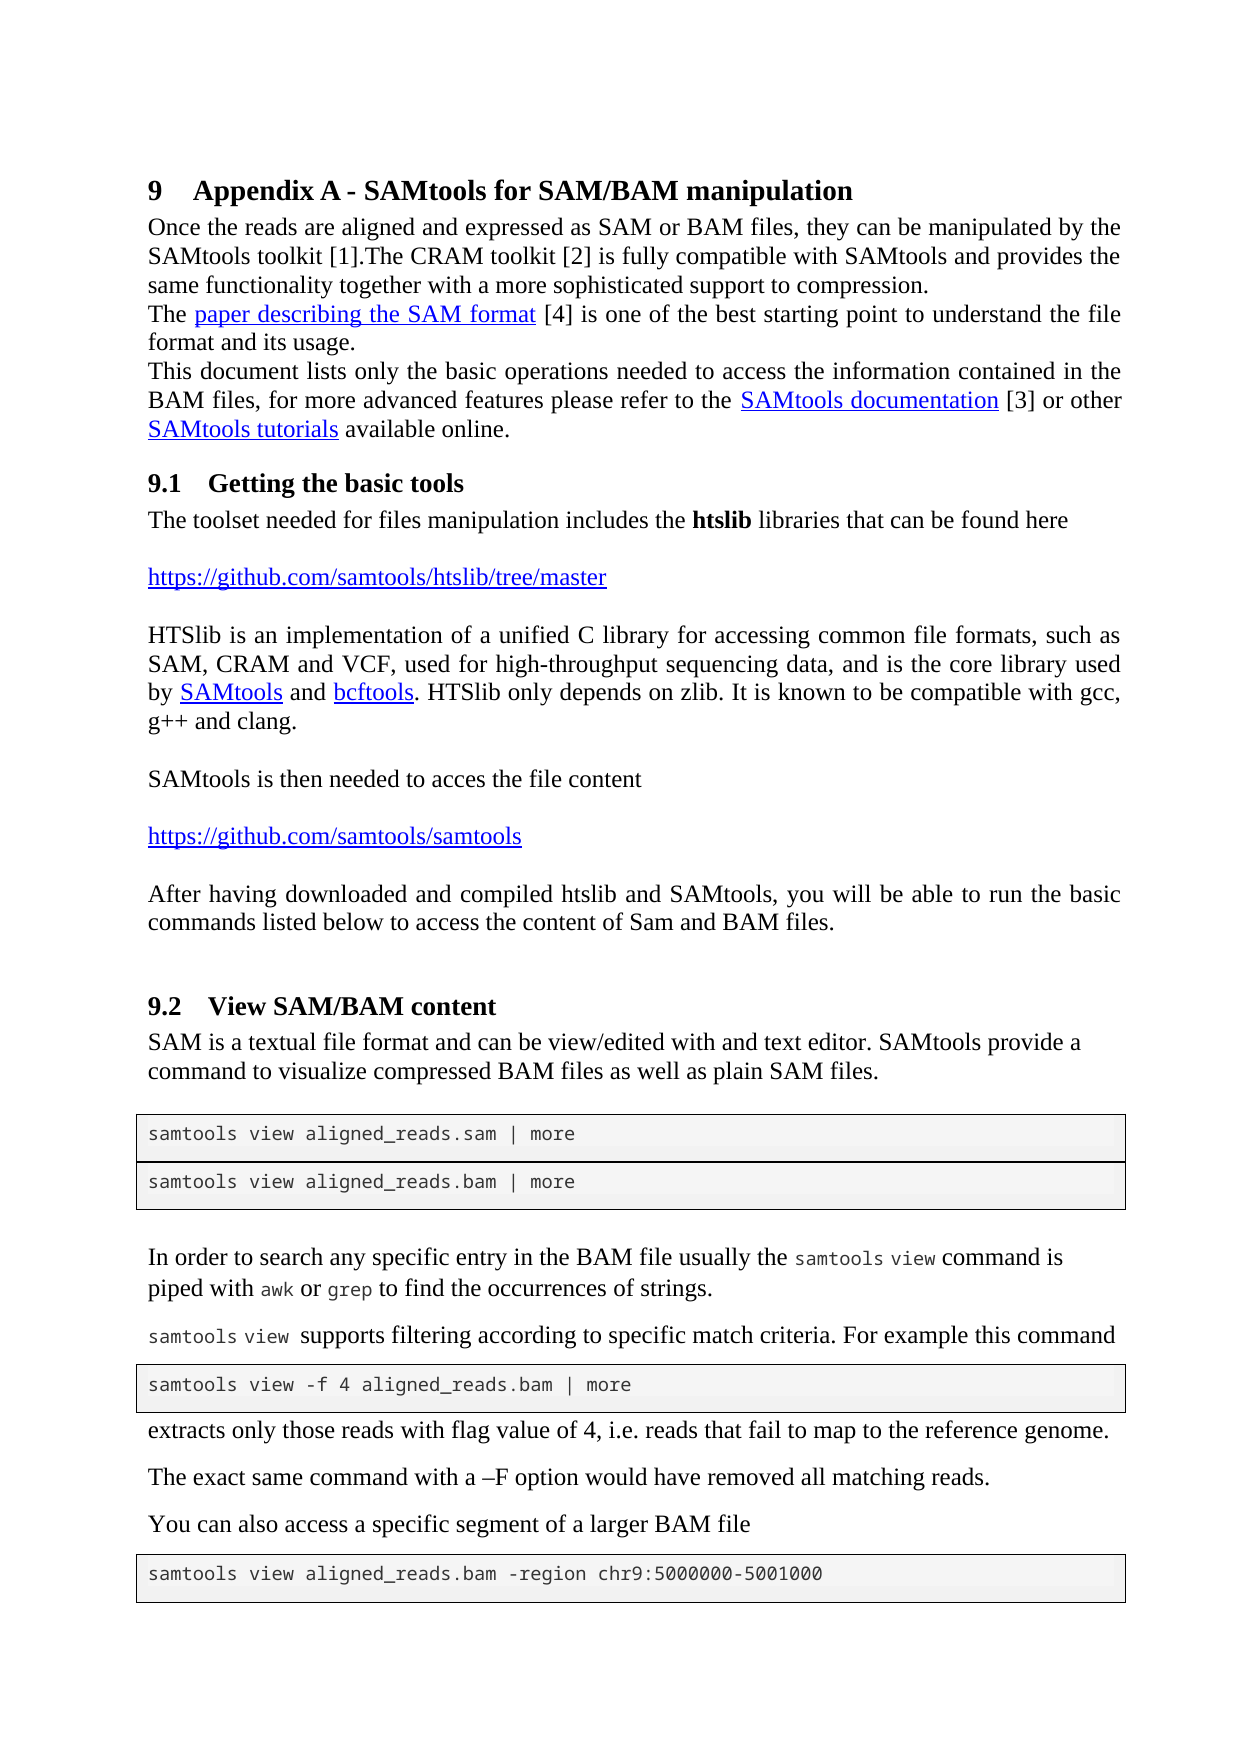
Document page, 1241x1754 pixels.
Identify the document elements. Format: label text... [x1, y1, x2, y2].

text SAM is a textual file format and can be view/edited with and text editor. SAMtools provide a command to visualize compressed BAM files as well as plain SAM files. [148, 1027, 1122, 1085]
text The exact same command with a –F option would have removed all matching reads. [148, 1460, 1122, 1491]
text The toolset needed for files manipulation includes the htslib libraries that can be found here [148, 505, 1122, 534]
text After having downloaded and compiled htslib and SAMtools, you will be able to run the basic commands listed below to access the content of Sam and BAM files. [148, 879, 1122, 936]
text Once the reads are aligned and expressed as SAM or BAM files, they can be manipulated by the SAMtools toolkit [1].The CRAM toolkit [2] is fully compatible with SAMtools and provides the same functionality together with a more sophisticated support to compression. [148, 212, 1122, 299]
text The paper describing the SAM format [4] is one of the best starting point to understand the file format and its usage. [148, 299, 1122, 356]
text You can also access a specific segment of a larger BAM file [148, 1507, 1122, 1538]
text SAMtools is then needed to acces the file content [148, 764, 1122, 792]
subtitle View SAM/BAM content [148, 990, 1122, 1021]
text samtools view supports filtering according to specific match criteria. For example this command [148, 1317, 1122, 1348]
table_header samtools view aligned_reads.sam | more [137, 1115, 1125, 1161]
table_header samtools view -f 4 aligned_reads.bam | more [137, 1365, 1125, 1412]
text extracts only those reads with flag value of 4, i.e. reads that fail to map to the reference genome. [148, 1413, 1122, 1444]
text HTSlib is an implementation of a unified C library for accessing common file formats, such as SAM, CRAM and VCF, used for high-throughput sequencing data, and is the core library used by SAMtools and bcftools. HTSlib only depends on zlib. It is known to be compatible with gcc, g++ and clang. [148, 620, 1122, 735]
text https://github.com/samtools/samtools [148, 821, 1122, 850]
table_cell samtools view aligned_reads.bam | more [137, 1163, 1125, 1209]
text In order to search any specific entry in the BAM file usually the samtools view command is piped with awk or grep to find the occurrences of strings. [148, 1239, 1122, 1302]
text This document lists only the basic operations needed to access the information contained in the BAM files, for more advanced features please refer to the SAMtools documentation [3] or other SAMtools tutorials available online. [148, 356, 1122, 442]
subtitle Appendix A - SAMtools for SAM/BAM manipulation [148, 173, 1122, 206]
text https://github.com/samtools/htslib/tree/master [148, 562, 1122, 591]
subtitle Getting the basic tools [148, 467, 1122, 499]
table_header samtools view aligned_reads.bam -region chr9:5000000-5001000 [137, 1555, 1125, 1602]
